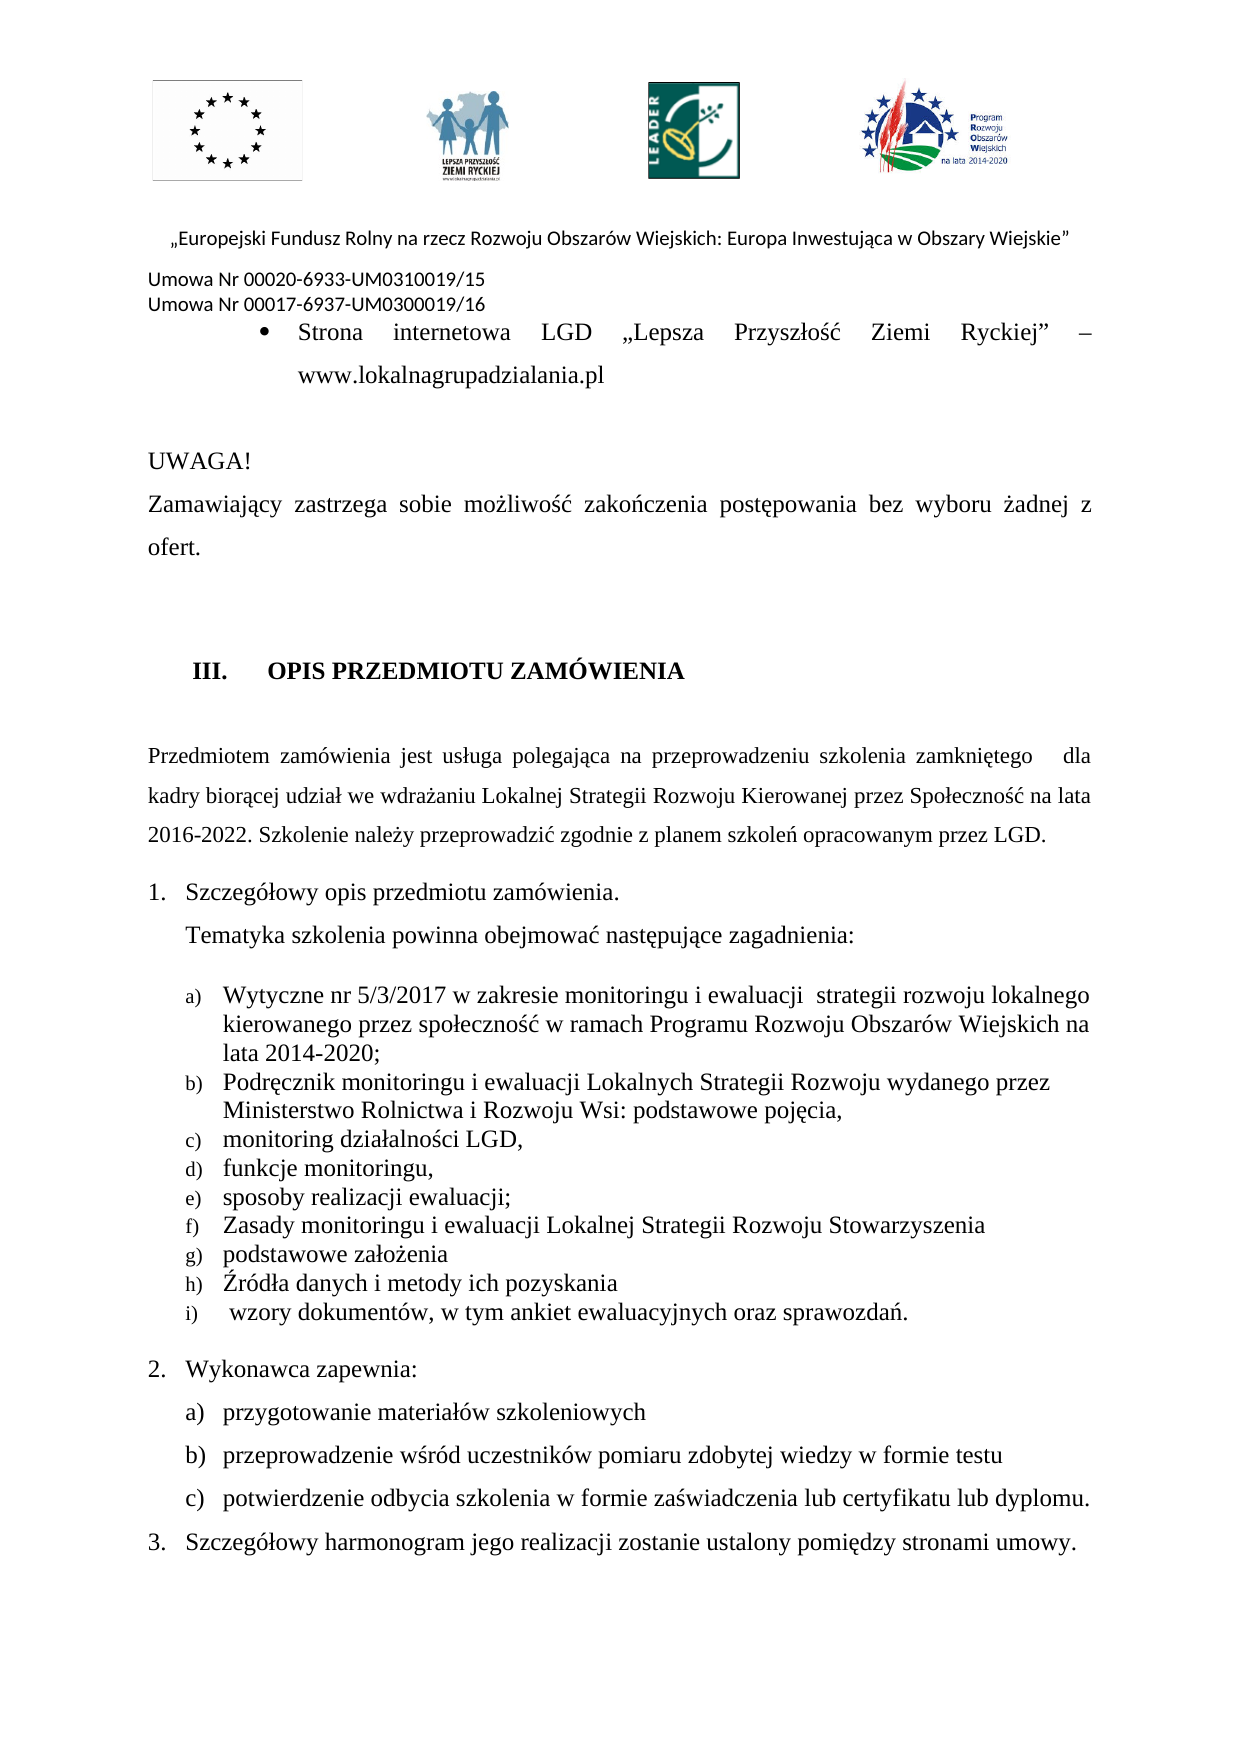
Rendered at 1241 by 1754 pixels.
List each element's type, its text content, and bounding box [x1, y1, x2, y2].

list potwierdzenie odbycia szkolenia w formie zaświadczenia lub certyfikatu lub dyplomu. [185, 1483, 1093, 1512]
list UWAGA! [148, 446, 1093, 475]
text Przedmiotem zamówienia jest usługa polegająca na przeprowadzeniu szkolenia zamkniętego dla kadry biorącej udział we wdrażaniu Lokalnej Strategii Rozwoju Kierowanej przez Społeczność na lata 2016-2022. Szkolenie należy przeprowadzić zgodnie z planem szkoleń opracowanym przez LGD. [148, 742, 1093, 848]
list wzory dokumentów, w tym ankiet ewaluacyjnych oraz sprawozdań. [185, 1297, 1093, 1325]
list przeprowadzenie wśród uczestników pomiaru zdobytej wiedzy w formie testu [185, 1440, 1093, 1469]
list sposoby realizacji ewaluacji; [185, 1182, 1093, 1210]
list Wytyczne nr 5/3/2017 w zakresie monitoringu i ewaluacji strategii rozwoju lokalnego kierowanego przez społeczność w ramach Programu Rozwoju Obszarów Wiejskich na lata 2014-2020; [185, 980, 1093, 1067]
text Tematyka szkolenia powinna obejmować następujące zagadnienia: [148, 921, 1093, 949]
list Strona internetowa LGD „Lepsza Przyszłość Ziemi Ryckiej” – www.lokalnagrupadzialania.pl [260, 317, 1093, 388]
list Zasady monitoringu i ewaluacji Lokalnej Strategii Rozwoju Stowarzyszenia [185, 1210, 1093, 1239]
list przygotowanie materiałów szkoleniowych [185, 1397, 1093, 1426]
list monitoring działalności LGD, [185, 1124, 1093, 1153]
list podstawowe założenia [185, 1239, 1093, 1268]
list OPIS PRZEDMIOTU ZAMÓWIENIA [192, 656, 1093, 685]
list Szczegółowy opis przedmiotu zamówienia. [148, 877, 1093, 906]
list Źródła danych i metody ich pozyskania [185, 1268, 1093, 1297]
list Wykonawca zapewnia: [148, 1354, 1093, 1383]
picture [854, 73, 1019, 181]
list Podręcznik monitoringu i ewaluacji Lokalnych Strategii Rozwoju wydanego przez Ministerstwo Rolnictwa i Rozwoju Wsi: podstawowe pojęcia, [185, 1067, 1093, 1124]
list funkcje monitoringu, [185, 1153, 1093, 1182]
list Zamawiający zastrzega sobie możliwość zakończenia postępowania bez wyboru żadnej z ofert. [148, 489, 1093, 561]
picture [152, 80, 303, 181]
picture [648, 82, 741, 181]
list Szczegółowy harmonogram jego realizacji zostanie ustalony pomiędzy stronami umowy. [148, 1527, 1093, 1555]
picture [426, 91, 509, 181]
